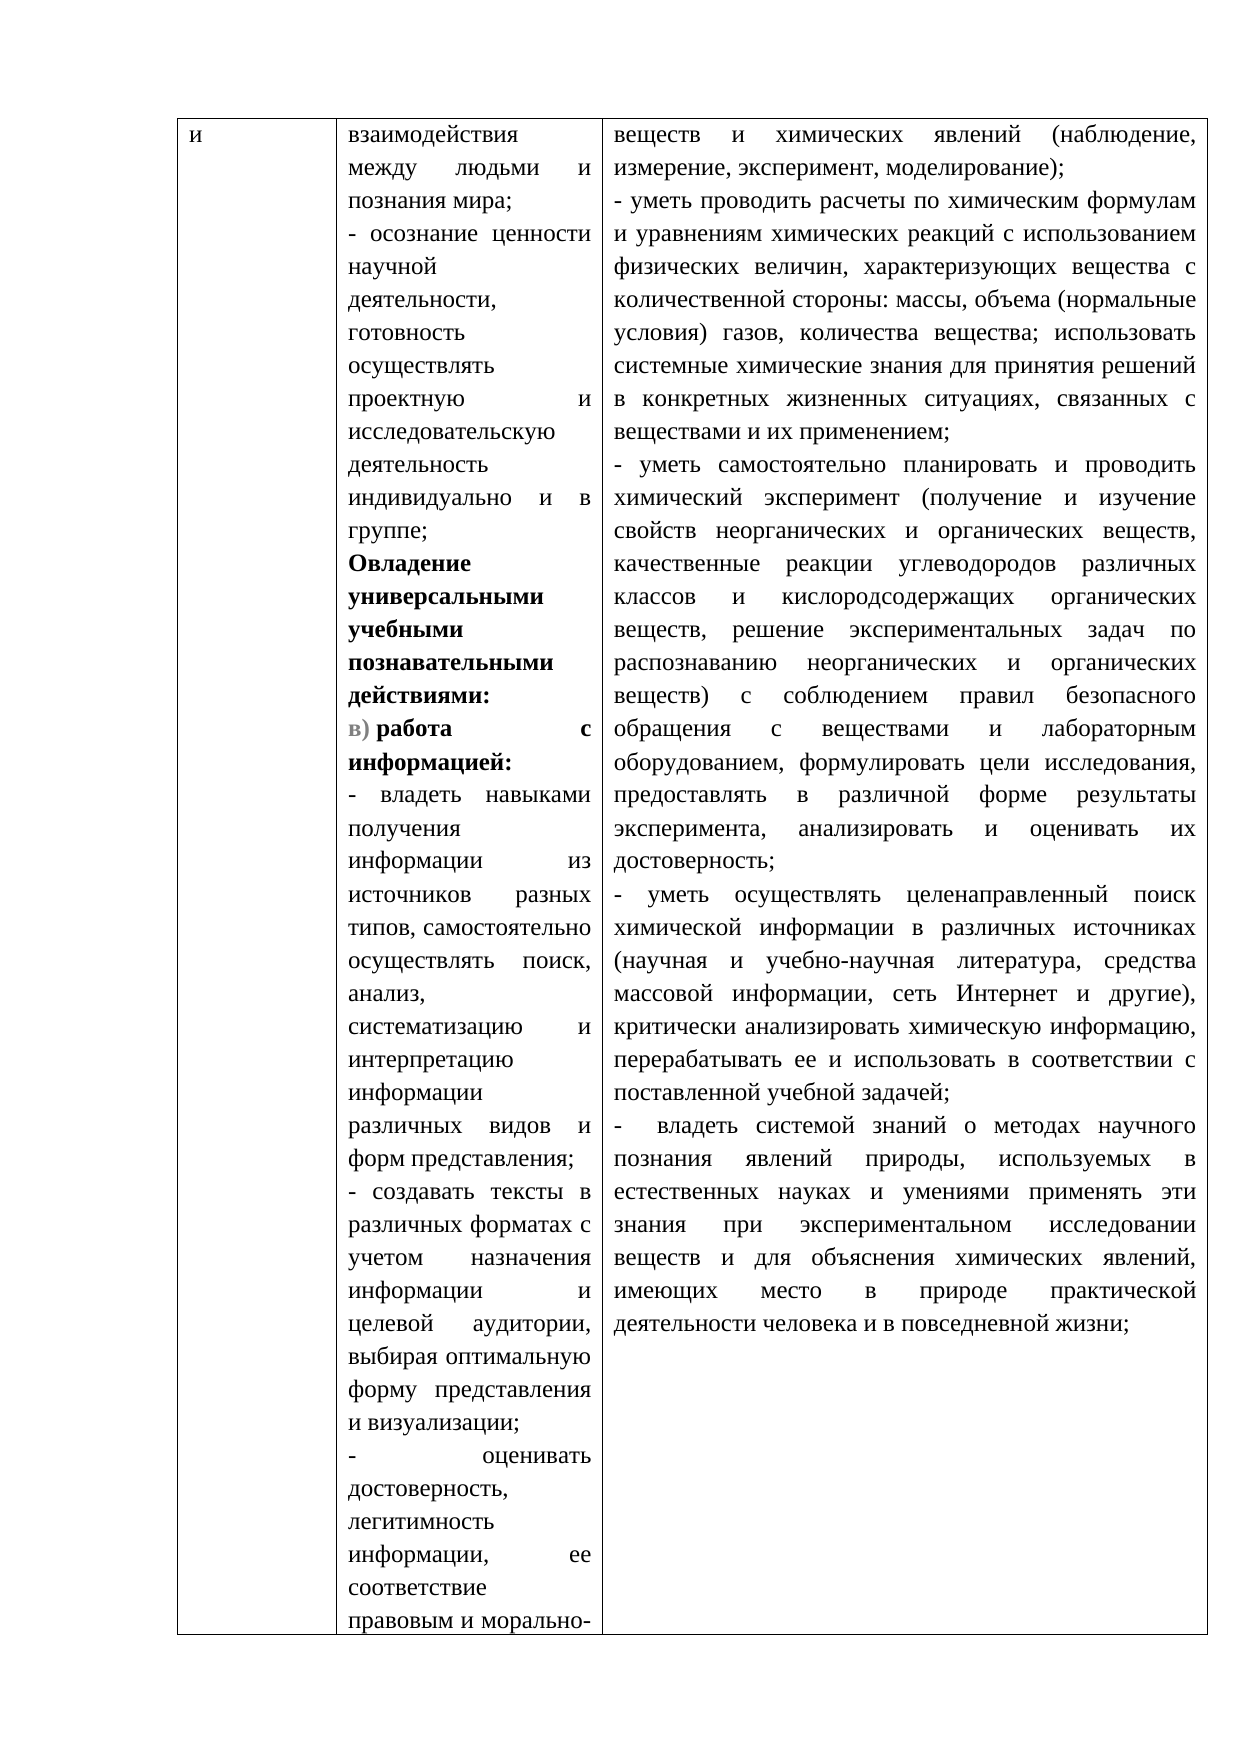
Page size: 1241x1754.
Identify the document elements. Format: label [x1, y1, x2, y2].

table_cell [337, 119, 602, 1634]
table_cell [178, 119, 336, 1634]
table_cell [603, 119, 1207, 1634]
